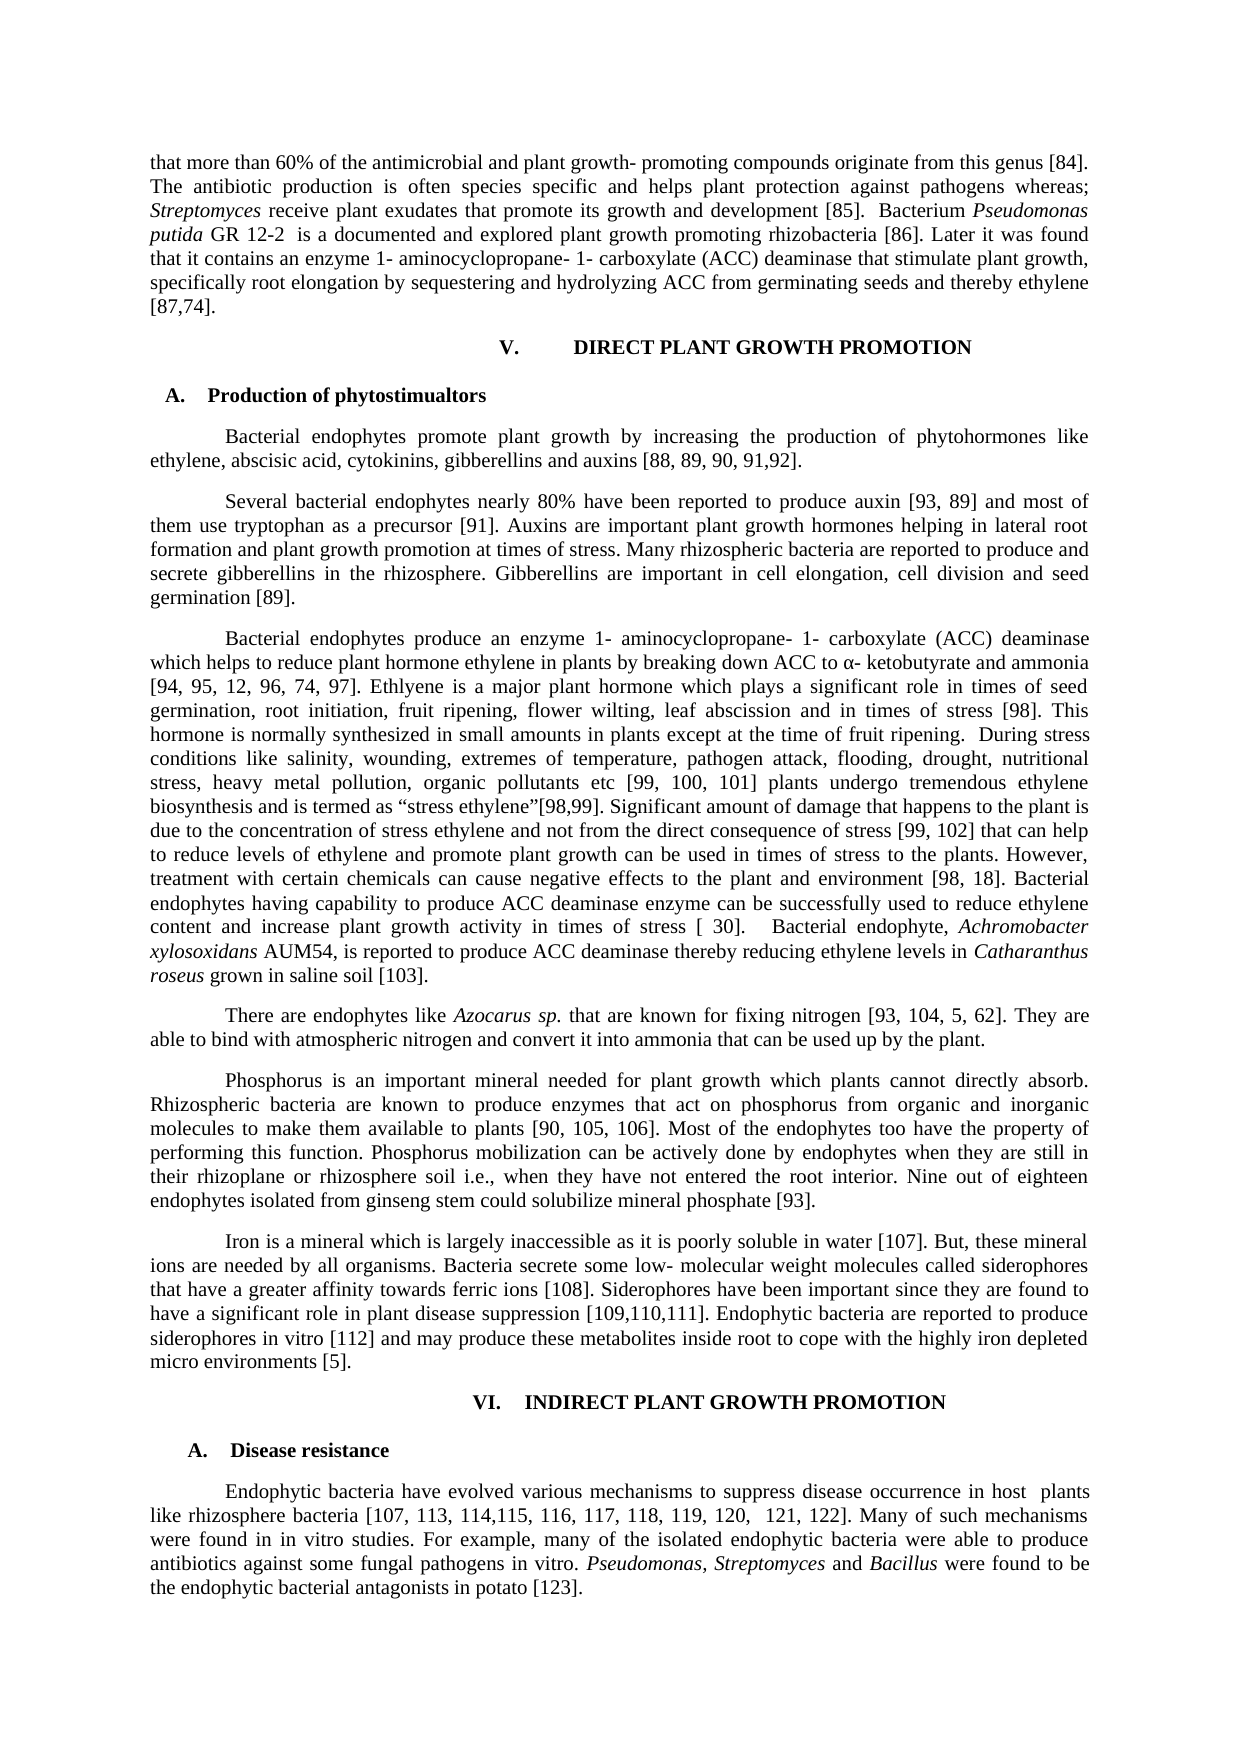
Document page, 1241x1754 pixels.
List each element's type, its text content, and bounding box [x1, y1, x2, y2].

list DIRECT PLANT GROWTH PROMOTION [401, 335, 1090, 359]
text Bacterial endophytes produce an enzyme 1- aminocyclopropane- 1- carboxylate (ACC) deaminase which helps to reduce plant hormone ethylene in plants by breaking down ACC to α- ketobutyrate and ammonia [94, 95, 12, 96, 74, 97]. Ethlyene is a major plant hormone which plays a significant role in times of seed germination, root initiation, fruit ripening, flower wilting, leaf abscission and in times of stress [98]. This hormone is normally synthesized in small amounts in plants except at the time of fruit ripening. During stress conditions like salinity, wounding, extremes of temperature, pathogen attack, flooding, drought, nutritional stress, heavy metal pollution, organic pollutants etc [99, 100, 101] plants undergo tremendous ethylene biosynthesis and is termed as “stress ethylene”[98,99]. Significant amount of damage that happens to the plant is due to the concentration of stress ethylene and not from the direct consequence of stress [99, 102] that can help to reduce levels of ethylene and promote plant growth can be used in times of stress to the plants. However, treatment with certain chemicals can cause negative effects to the plant and environment [98, 18]. Bacterial endophytes having capability to produce ACC deaminase enzyme can be successfully used to reduce ethylene content and increase plant growth activity in times of stress [ 30]. Bacterial endophyte, Achromobacter xylosoxidans AUM54, is reported to produce ACC deaminase thereby reducing ethylene levels in Catharanthus roseus grown in saline soil [103]. [150, 626, 1090, 987]
text Phosphorus is an important mineral needed for plant growth which plants cannot directly absorb. Rhizospheric bacteria are known to produce enzymes that act on phosphorus from organic and inorganic molecules to make them available to plants [90, 105, 106]. Most of the endophytes too have the property of performing this function. Phosphorus mobilization can be actively done by endophytes when they are still in their rhizoplane or rhizosphere soil i.e., when they have not entered the root interior. Nine out of eighteen endophytes isolated from ginseng stem could solubilize mineral phosphate [93]. [150, 1068, 1090, 1212]
list INDIRECT PLANT GROWTH PROMOTION [357, 1390, 1090, 1414]
text Endophytic bacteria have evolved various mechanisms to suppress disease occurrence in host plants like rhizosphere bacteria [107, 113, 114,115, 116, 117, 118, 119, 120, 121, 122]. Many of such mechanisms were found in in vitro studies. For example, many of the isolated endophytic bacteria were able to produce antibiotics against some fungal pathogens in vitro. Pseudomonas, Streptomyces and Bacillus were found to be the endophytic bacterial antagonists in potato [123]. [150, 1479, 1090, 1599]
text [150, 150, 1090, 318]
text Iron is a mineral which is largely inaccessible as it is poorly soluble in water [107]. But, these mineral ions are needed by all organisms. Bacteria secrete some low- molecular weight molecules called siderophores that have a greater affinity towards ferric ions [108]. Siderophores have been important since they are found to have a significant role in plant disease suppression [109,110,111]. Endophytic bacteria are reported to produce siderophores in vitro [112] and may produce these metabolites inside root to cope with the highly iron depleted micro environments [5]. [150, 1229, 1090, 1373]
list Production of phytostimualtors [165, 383, 1090, 407]
text Several bacterial endophytes nearly 80% have been reported to produce auxin [93, 89] and most of them use tryptophan as a precursor [91]. Auxins are important plant growth hormones helping in lateral root formation and plant growth promotion at times of stress. Many rhizospheric bacteria are reported to produce and secrete gibberellins in the rhizosphere. Gibberellins are important in cell elongation, cell division and seed germination [89]. [150, 489, 1090, 609]
text Bacterial endophytes promote plant growth by increasing the production of phytohormones like ethylene, abscisic acid, cytokinins, gibberellins and auxins [88, 89, 90, 91,92]. [150, 424, 1090, 472]
list Disease resistance [187, 1438, 1090, 1462]
text There are endophytes like Azocarus sp. that are known for fixing nitrogen [93, 104, 5, 62]. They are able to bind with atmospheric nitrogen and convert it into ammonia that can be used up by the plant. [150, 1003, 1090, 1051]
